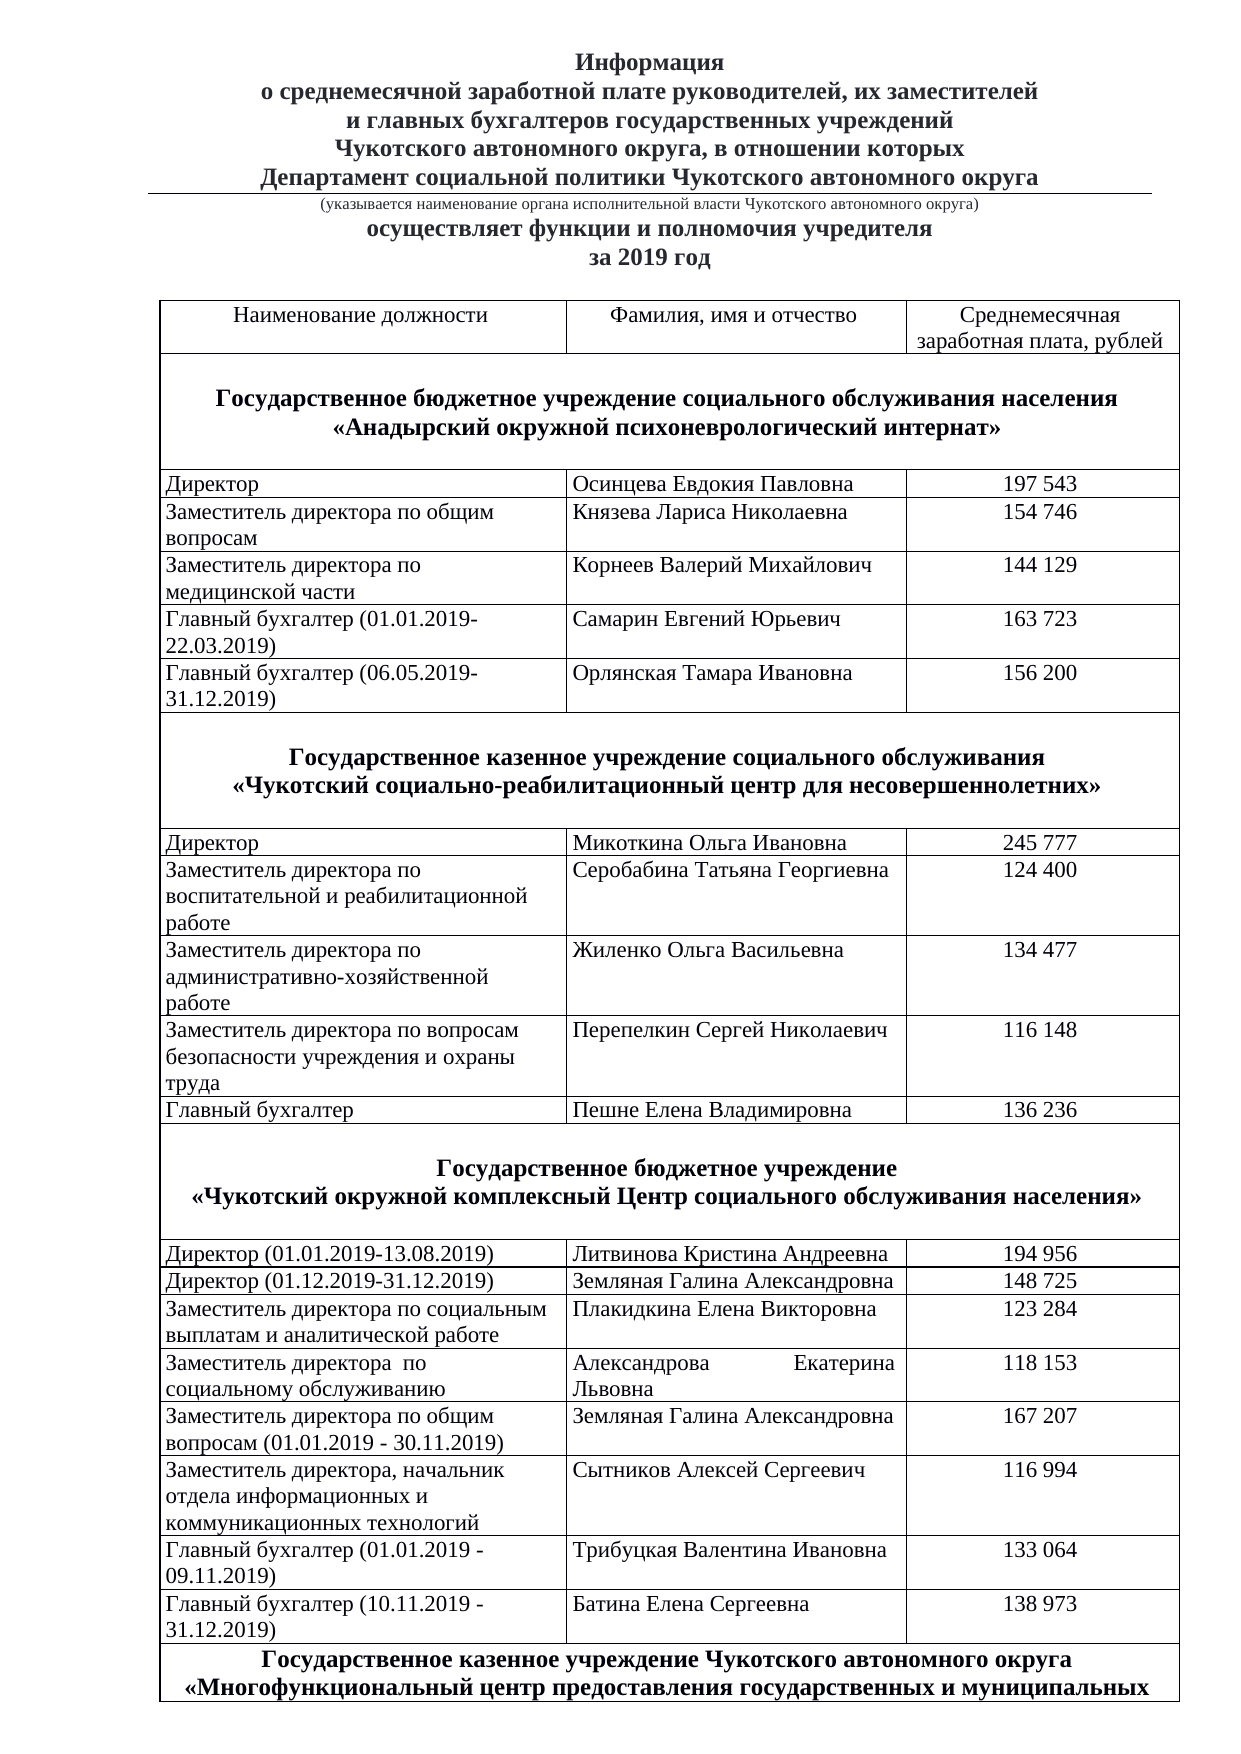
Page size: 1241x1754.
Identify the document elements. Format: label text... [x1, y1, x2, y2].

table_cell Главный бухгалтер (06.05.2019-31.12.2019) [161, 659, 566, 712]
table_cell Государственное бюджетное учреждение «Чукотский окружной комплексный Центр социального обслуживания населения» [161, 1124, 1179, 1239]
subtitle Департамент социальной политики Чукотского автономного округа [148, 162, 1152, 193]
table_cell Литвинова Кристина Андреевна [567, 1240, 906, 1266]
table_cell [161, 1644, 1179, 1701]
subtitle Информация о среднемесячной заработной плате руководителей, их заместителей [148, 47, 1152, 105]
table_cell Земляная Галина Александровна [567, 1268, 906, 1294]
table_header Среднемесячная заработная плата, рублей [907, 301, 1179, 353]
table_cell Земляная Галина Александровна [567, 1402, 906, 1455]
table_cell Директор [161, 470, 566, 497]
table_cell Главный бухгалтер [161, 1097, 566, 1123]
table_cell 197 543 [907, 470, 1179, 497]
table_cell 116 994 [907, 1456, 1179, 1535]
table_cell 154 746 [907, 498, 1179, 551]
table_cell Осинцева Евдокия Павловна [567, 470, 906, 497]
table_cell Заместитель директора по общим вопросам (01.01.2019 - 30.11.2019) [161, 1402, 566, 1455]
table_cell 123 284 [907, 1295, 1179, 1347]
table_cell Заместитель директора по вопросам безопасности учреждения и охраны труда [161, 1016, 566, 1096]
table_cell 118 153 [907, 1349, 1179, 1401]
table_cell 194 956 [907, 1240, 1179, 1266]
table_cell Александрова Екатерина Львовна [567, 1349, 906, 1401]
subtitle за 2019 год [148, 242, 1152, 271]
table_cell Заместитель директора по социальному обслуживанию [161, 1349, 566, 1401]
table_header Наименование должности [161, 301, 566, 353]
table_cell 138 973 [907, 1590, 1179, 1643]
table_cell Государственное казенное учреждение социального обслуживания «Чукотский социально-реабилитационный центр для несовершеннолетних» [161, 713, 1179, 828]
table_cell Заместитель директора, начальник отдела информационных и коммуникационных технологий [161, 1456, 566, 1535]
table_header Фамилия, имя и отчество [567, 301, 906, 353]
subtitle (указывается наименование органа исполнительной власти Чукотского автономного округа) осуществляет функции и полномочия учредителя [148, 194, 1152, 242]
table_cell Директор (01.12.2019-31.12.2019) [161, 1268, 566, 1294]
subtitle и главных бухгалтеров государственных учреждений [148, 105, 1152, 133]
table_cell Пешне Елена Владимировна [567, 1097, 906, 1123]
table_cell 148 725 [907, 1268, 1179, 1294]
table_cell Заместитель директора по социальным выплатам и аналитической работе [161, 1295, 566, 1347]
table_cell Главный бухгалтер (01.01.2019-22.03.2019) [161, 605, 566, 658]
table_cell Орлянская Тамара Ивановна [567, 659, 906, 712]
table_cell Микоткина Ольга Ивановна [567, 829, 906, 855]
table_cell Главный бухгалтер (01.01.2019 - 09.11.2019) [161, 1536, 566, 1589]
table_cell 136 236 [907, 1097, 1179, 1123]
table_cell Плакидкина Елена Викторовна [567, 1295, 906, 1347]
table_cell Заместитель директора по медицинской части [161, 552, 566, 604]
table_cell Самарин Евгений Юрьевич [567, 605, 906, 658]
table_cell Заместитель директора по воспитательной и реабилитационной работе [161, 856, 566, 935]
table_cell Корнеев Валерий Михайлович [567, 552, 906, 604]
table_cell 156 200 [907, 659, 1179, 712]
table_cell 163 723 [907, 605, 1179, 658]
table_cell Главный бухгалтер (10.11.2019 - 31.12.2019) [161, 1590, 566, 1643]
table_cell Заместитель директора по общим вопросам [161, 498, 566, 551]
table_cell Трибуцкая Валентина Ивановна [567, 1536, 906, 1589]
table_cell 134 477 [907, 936, 1179, 1015]
subtitle Чукотского автономного округа, в отношении которых [148, 133, 1152, 162]
table_cell 245 777 [907, 829, 1179, 855]
table_cell Директор [161, 829, 566, 855]
table_cell Директор (01.01.2019-13.08.2019) [161, 1240, 566, 1266]
table_cell Серобабина Татьяна Георгиевна [567, 856, 906, 935]
table_cell Жиленко Ольга Васильевна [567, 936, 906, 1015]
table_cell 116 148 [907, 1016, 1179, 1096]
table_cell Перепелкин Сергей Николаевич [567, 1016, 906, 1096]
table_cell Государственное бюджетное учреждение социального обслуживания населения «Анадырский окружной психоневрологический интернат» [161, 354, 1179, 469]
table_cell 144 129 [907, 552, 1179, 604]
table_cell Заместитель директора по административно-хозяйственной работе [161, 936, 566, 1015]
table_cell Сытников Алексей Сергеевич [567, 1456, 906, 1535]
table_cell 124 400 [907, 856, 1179, 935]
table_cell Князева Лариса Николаевна [567, 498, 906, 551]
table_cell 133 064 [907, 1536, 1179, 1589]
table_cell Батина Елена Сергеевна [567, 1590, 906, 1643]
table_cell 167 207 [907, 1402, 1179, 1455]
